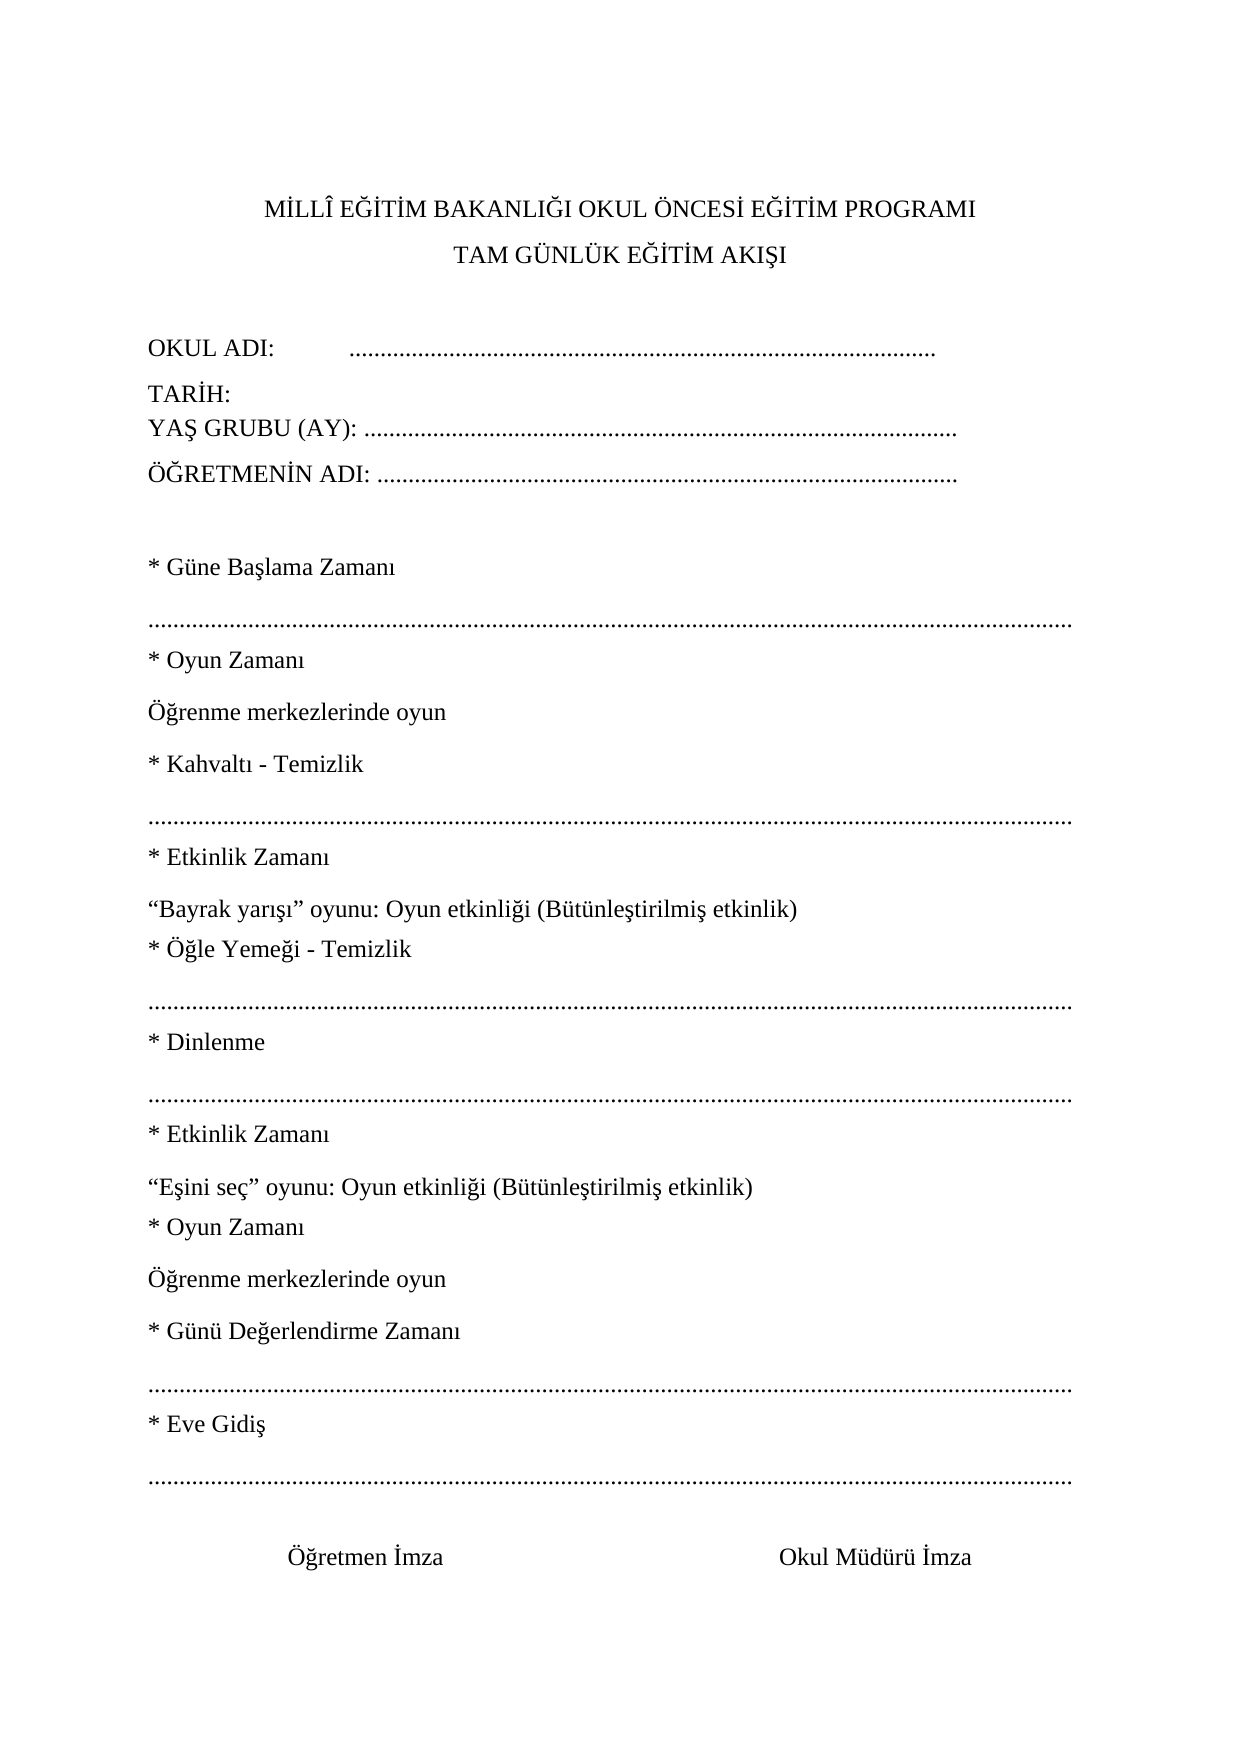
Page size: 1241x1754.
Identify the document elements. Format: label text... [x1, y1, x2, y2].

text MİLLÎ EĞİTİM BAKANLIĞI OKUL ÖNCESİ EĞİTİM PROGRAMI [148, 194, 1093, 223]
text ÖĞRETMENİN ADI: ............................................................................................. [148, 459, 1093, 488]
text .................................................................................................................................................... [148, 986, 1093, 1015]
text .................................................................................................................................................... [148, 1079, 1093, 1108]
text * Etkinlik Zamanı [148, 842, 1093, 870]
text * Oyun Zamanı [148, 1212, 1093, 1241]
text .................................................................................................................................................... [148, 1369, 1093, 1397]
text TAM GÜNLÜK EĞİTİM AKIŞI [148, 240, 1093, 269]
text Öğrenme merkezlerinde oyun [148, 697, 1093, 726]
text * Kahvaltı - Temizlik [148, 749, 1093, 778]
text “Bayrak yarışı” oyunu: Oyun etkinliği (Bütünleştirilmiş etkinlik) [148, 894, 1093, 923]
text Öğretmen İmza Okul Müdürü İmza [148, 1542, 1093, 1571]
text * Dinlenme [148, 1027, 1093, 1056]
text .................................................................................................................................................... [148, 604, 1093, 633]
text OKUL ADI: .............................................................................................. [148, 333, 1093, 361]
text YAŞ GRUBU (AY): ............................................................................................... [148, 413, 1093, 442]
text * Öğle Yemeği - Temizlik [148, 934, 1093, 963]
text * Eve Gidiş [148, 1409, 1093, 1438]
text Öğrenme merkezlerinde oyun [148, 1264, 1093, 1293]
text * Günü Değerlendirme Zamanı [148, 1316, 1093, 1345]
text TARİH: [148, 379, 1093, 408]
text * Oyun Zamanı [148, 645, 1093, 673]
text * Güne Başlama Zamanı [148, 552, 1093, 581]
text .................................................................................................................................................... [148, 801, 1093, 830]
text * Etkinlik Zamanı [148, 1119, 1093, 1148]
text .................................................................................................................................................... [148, 1461, 1093, 1490]
text “Eşini seç” oyunu: Oyun etkinliği (Bütünleştirilmiş etkinlik) [148, 1172, 1093, 1200]
